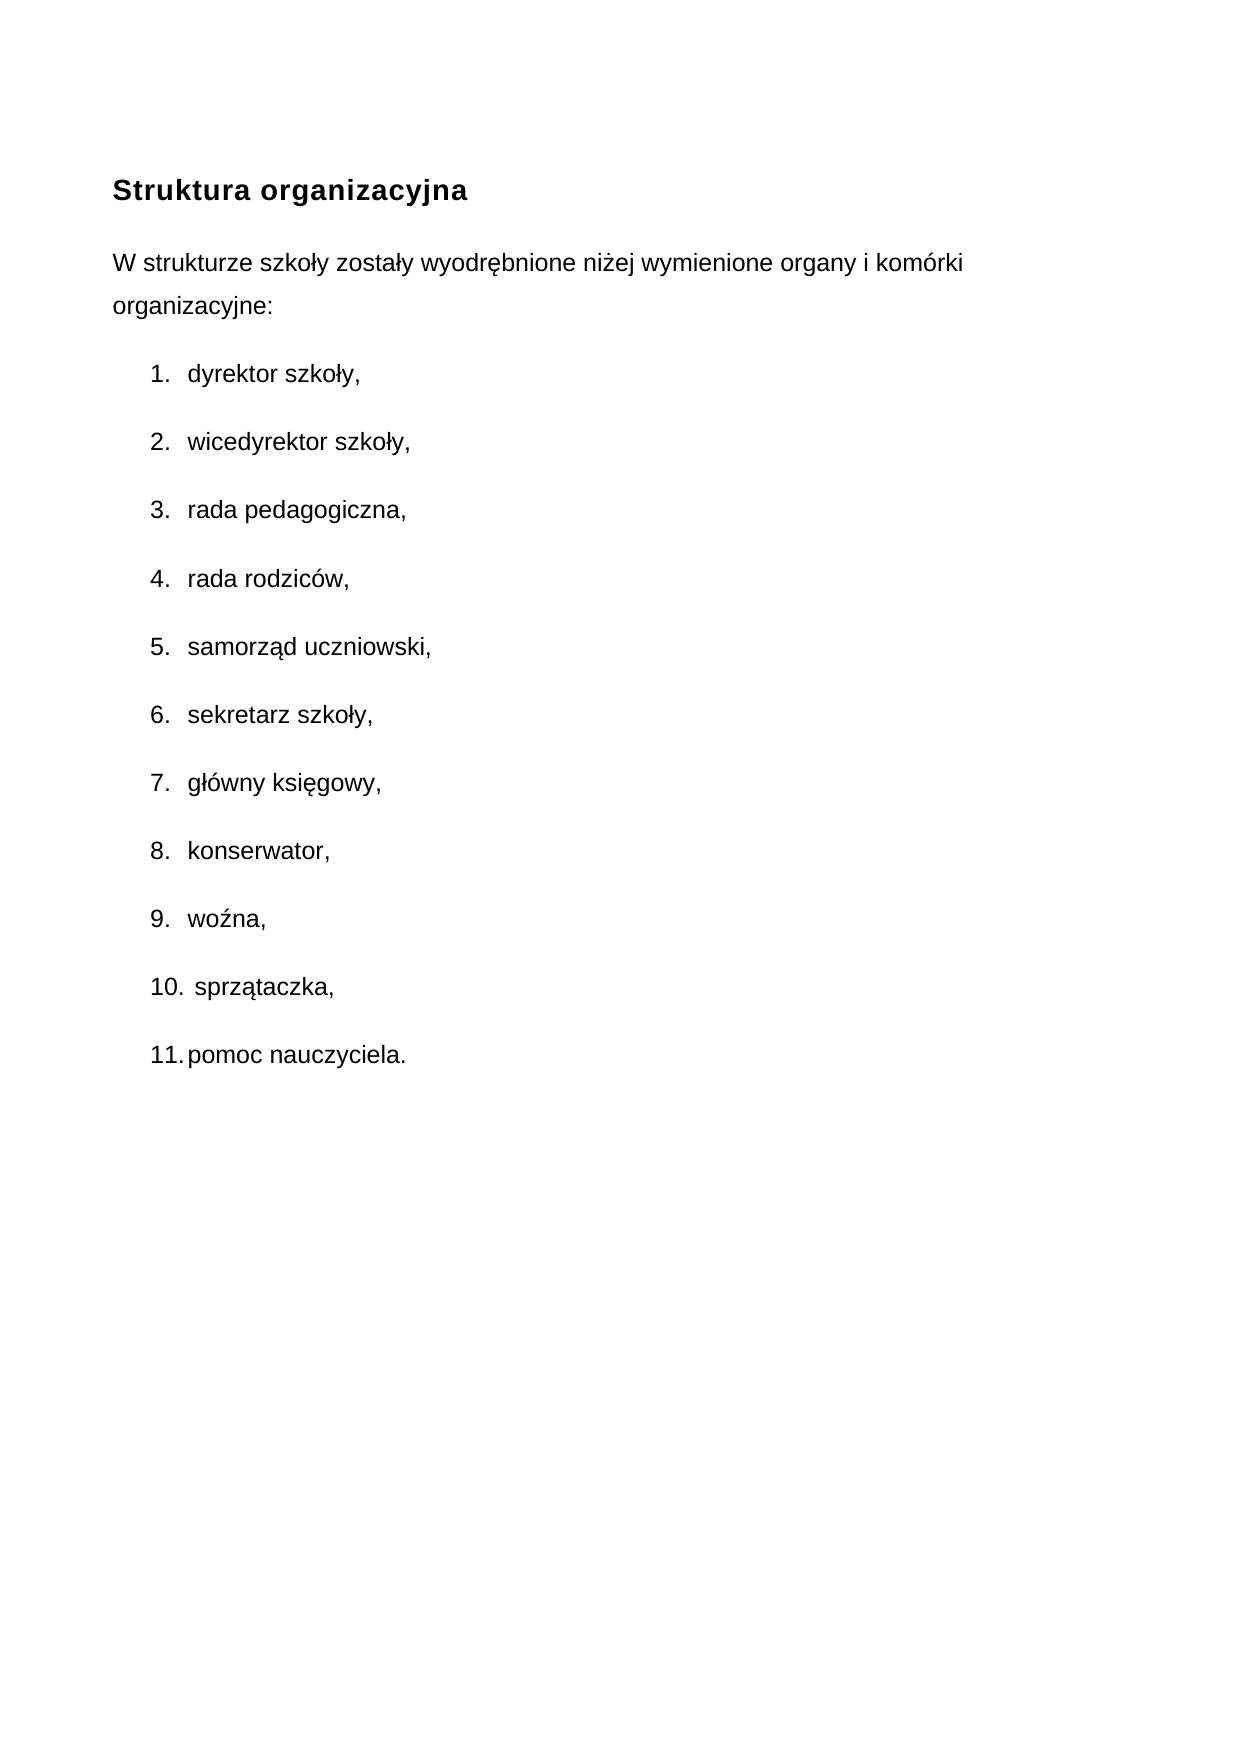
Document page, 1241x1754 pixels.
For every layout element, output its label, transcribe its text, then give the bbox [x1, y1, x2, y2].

list pomoc nauczyciela. [150, 1040, 1093, 1069]
list wicedyrektor szkoły, [150, 427, 1093, 456]
list główny księgowy, [150, 768, 1093, 797]
list rada rodziców, [150, 563, 1093, 592]
list samorząd uczniowski, [150, 632, 1093, 660]
list konserwator, [150, 836, 1093, 865]
list woźna, [150, 904, 1093, 933]
list rada pedagogiczna, [150, 495, 1093, 524]
list sekretarz szkoły, [150, 700, 1093, 728]
list dyrektor szkoły, [150, 359, 1093, 388]
subtitle Struktura organizacyjna [112, 173, 1093, 206]
text W strukturze szkoły zostały wyodrębnione niżej wymienione organy i komórki organizacyjne: [112, 248, 1093, 320]
list sprzątaczka, [150, 972, 1093, 1001]
